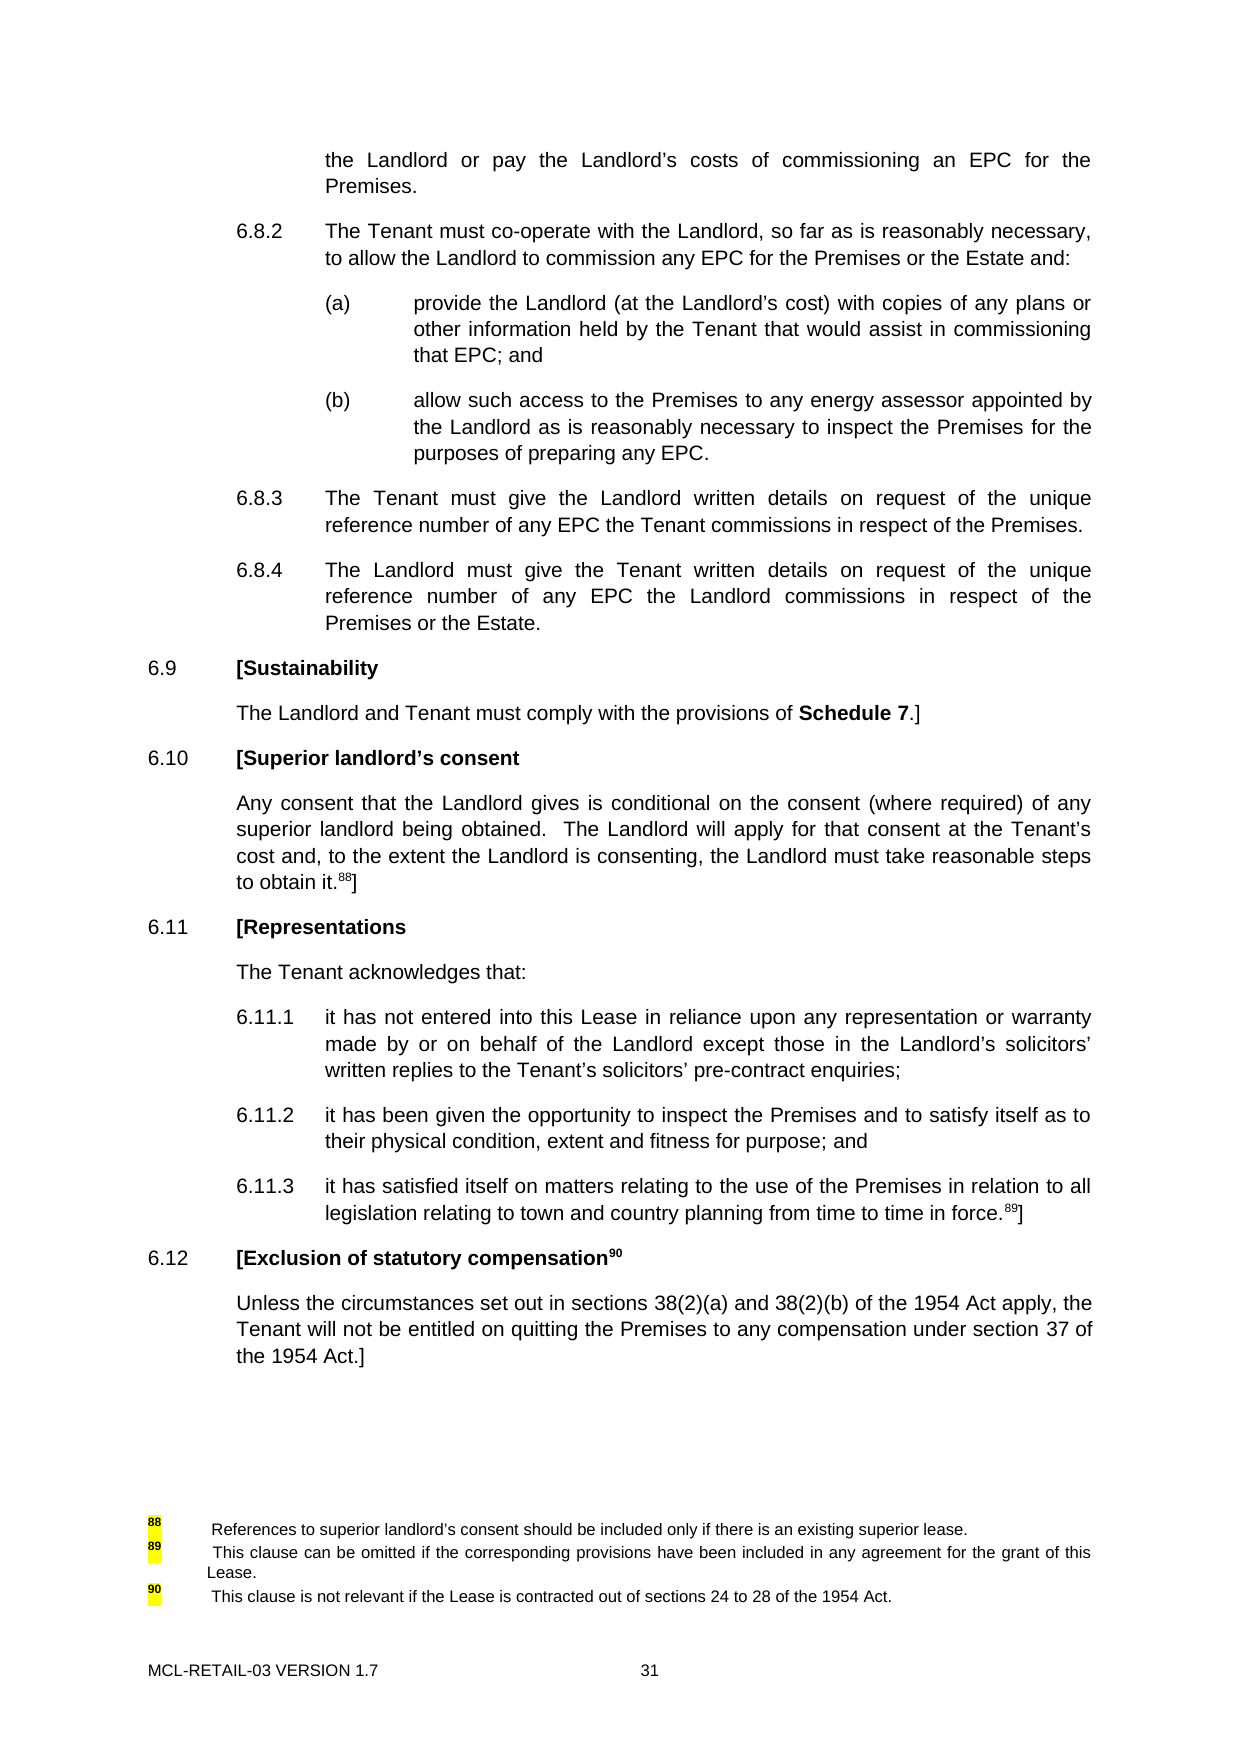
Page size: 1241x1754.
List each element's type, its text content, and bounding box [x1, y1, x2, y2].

text The Landlord and Tenant must comply with the provisions of Schedule 7.] [236, 701, 1093, 724]
subtitle provide the Landlord (at the Landlord’s cost) with copies of any plans or other information held by the Tenant that would assist in commissioning that EPC; and [325, 291, 1093, 367]
subtitle The Landlord must give the Tenant written details on request of the unique reference number of any EPC the Landlord commissions in respect of the Premises or the Estate. [236, 558, 1093, 634]
subtitle The Tenant must co-operate with the Landlord, so far as is reasonably necessary, to allow the Landlord to commission any EPC for the Premises or the Estate and: [236, 219, 1093, 269]
subtitle it has not entered into this Lease in reliance upon any representation or warranty made by or on behalf of the Landlord except those in the Landlord’s solicitors’ written replies to the Tenant’s solicitors’ pre-contract enquiries; [236, 1005, 1093, 1082]
subtitle it has satisfied itself on matters relating to the use of the Premises in relation to all legislation relating to town and country planning from time to time in force.] [236, 1174, 1093, 1225]
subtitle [236, 148, 1093, 198]
subtitle [Representations [148, 915, 1093, 939]
text The Tenant acknowledges that: [236, 960, 1093, 984]
text Any consent that the Landlord gives is conditional on the consent (where required) of any superior landlord being obtained. The Landlord will apply for that consent at the Tenant’s cost and, to the extent the Landlord is consenting, the Landlord must take reasonable steps to obtain it.] [236, 791, 1093, 894]
subtitle it has been given the opportunity to inspect the Premises and to satisfy itself as to their physical condition, extent and fitness for purpose; and [236, 1103, 1093, 1153]
subtitle The Tenant must give the Landlord written details on request of the unique reference number of any EPC the Tenant commissions in respect of the Premises. [236, 486, 1093, 536]
subtitle [Superior landlord’s consent [148, 746, 1093, 769]
subtitle [Exclusion of statutory compensation [148, 1246, 1093, 1270]
subtitle [Sustainability [148, 655, 1093, 679]
text Unless the circumstances set out in sections 38(2)(a) and 38(2)(b) of the 1954 Act apply, the Tenant will not be entitled on quitting the Premises to any compensation under section 37 of the 1954 Act.] [236, 1291, 1093, 1368]
subtitle allow such access to the Premises to any energy assessor appointed by the Landlord as is reasonably necessary to inspect the Premises for the purposes of preparing any EPC. [325, 388, 1093, 465]
